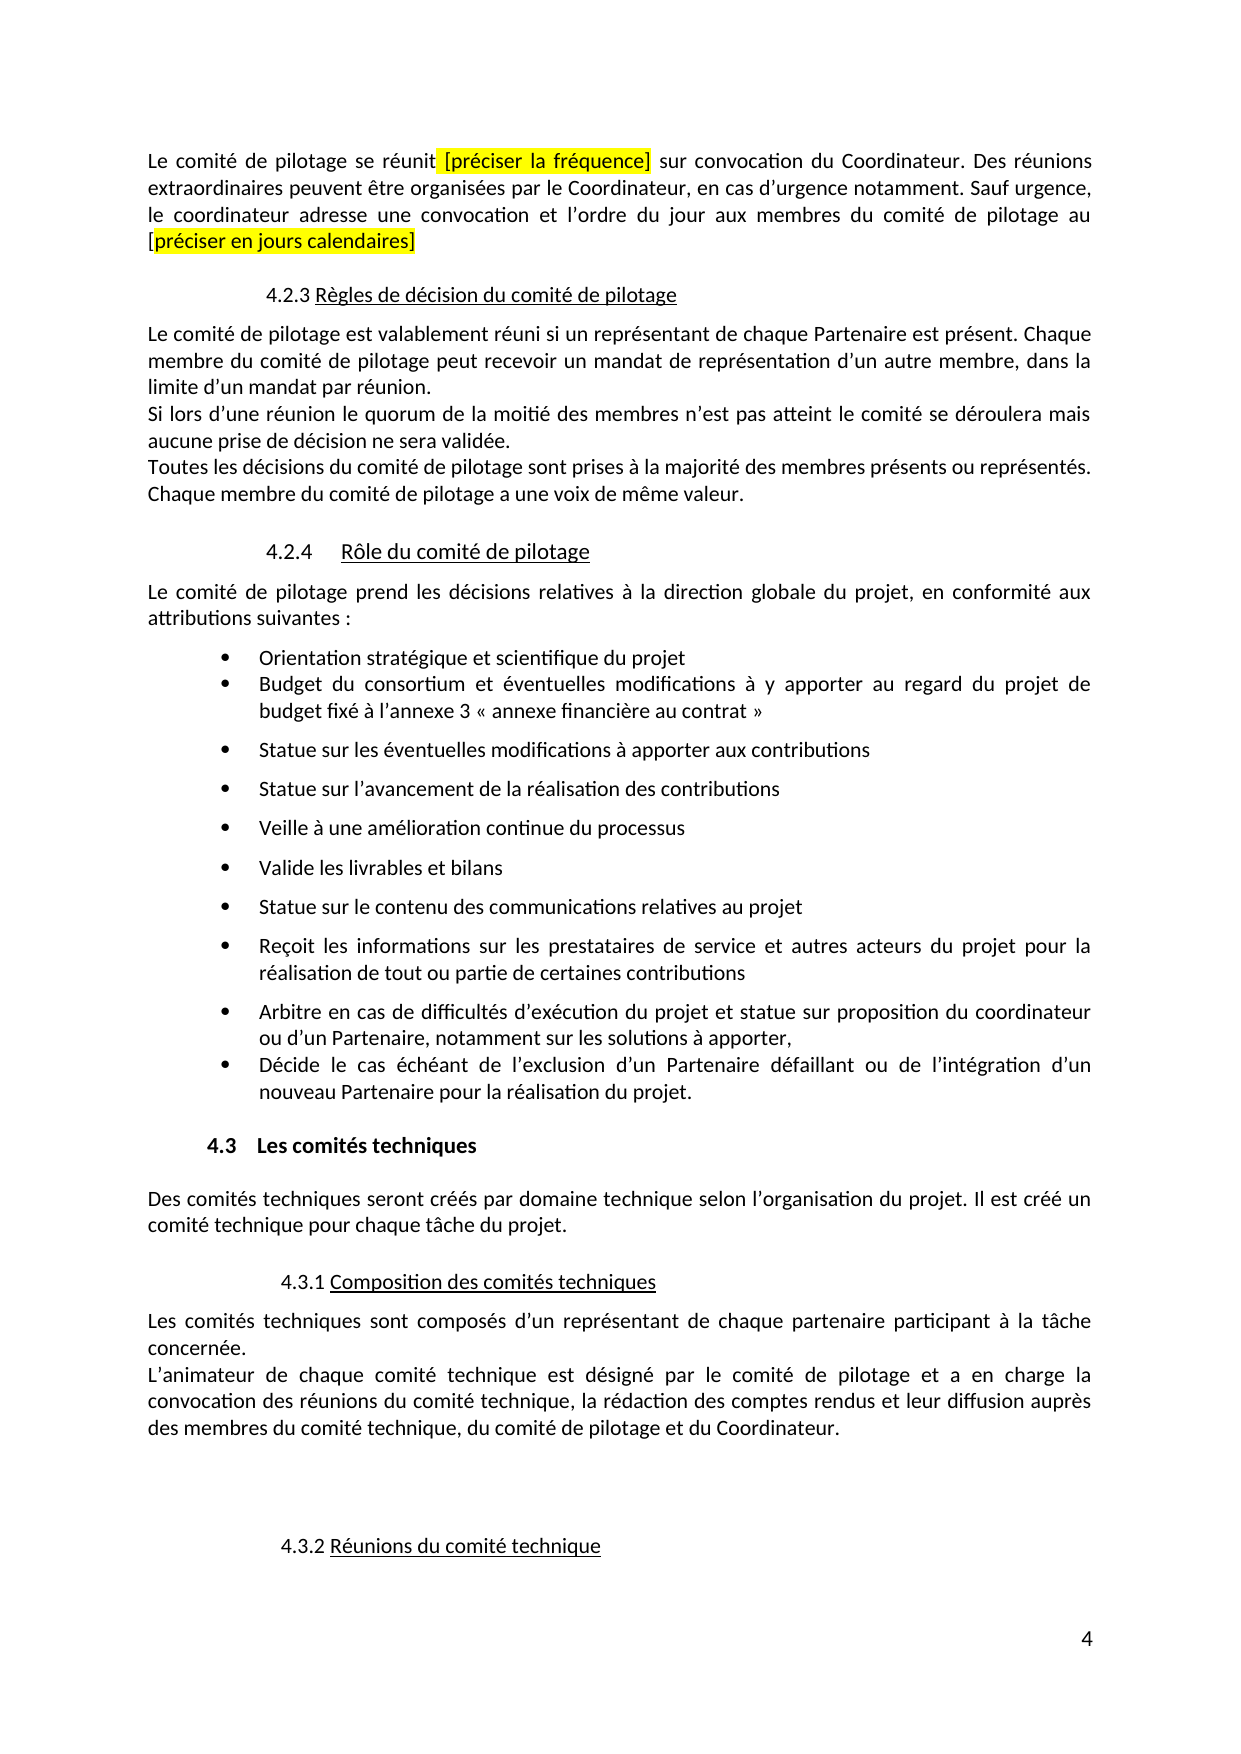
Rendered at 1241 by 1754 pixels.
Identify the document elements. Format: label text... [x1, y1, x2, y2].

text Des comités techniques seront créés par domaine technique selon l’organisation du projet. Il est créé un comité technique pour chaque tâche du projet. [148, 1185, 1092, 1238]
list Statue sur le contenu des communications relatives au projet [221, 893, 1092, 919]
text L’animateur de chaque comité technique est désigné par le comité de pilotage et a en charge la convocation des réunions du comité technique, la rédaction des comptes rendus et leur diffusion auprès des membres du comité technique, du comité de pilotage et du Coordinateur. [148, 1361, 1092, 1441]
list Budget du consortium et éventuelles modifications à y apporter au regard du projet de budget fixé à l’annexe 3 « annexe financière au contrat » [221, 670, 1092, 724]
list Orientation stratégique et scientifique du projet [221, 644, 1092, 670]
list Arbitre en cas de difficultés d’exécution du projet et statue sur proposition du coordinateur ou d’un Partenaire, notamment sur les solutions à apporter, [221, 998, 1092, 1051]
text Le comité de pilotage prend les décisions relatives à la direction globale du projet, en conformité aux attributions suivantes : [148, 578, 1092, 631]
list Statue sur les éventuelles modifications à apporter aux contributions [221, 736, 1092, 763]
text 4.2.3 Règles de décision du comité de pilotage [266, 281, 1092, 308]
text 4.3.1 Composition des comités techniques [281, 1268, 1092, 1295]
text Si lors d’une réunion le quorum de la moitié des membres n’est pas atteint le comité se déroulera mais aucune prise de décision ne sera validée. [148, 400, 1092, 453]
text Le comité de pilotage se réunit [préciser la fréquence] sur convocation du Coordinateur. Des réunions extraordinaires peuvent être organisées par le Coordinateur, en cas d’urgence notamment. Sauf urgence, le coordinateur adresse une convocation et l’ordre du jour aux membres du comité de pilotage au [préciser en jours calendaires] [148, 148, 1092, 254]
list Décide le cas échéant de l’exclusion d’un Partenaire défaillant ou de l’intégration d’un nouveau Partenaire pour la réalisation du projet. [221, 1051, 1092, 1104]
list Statue sur l’avancement de la réalisation des contributions [221, 775, 1092, 802]
list Reçoit les informations sur les prestataires de service et autres acteurs du projet pour la réalisation de tout ou partie de certaines contributions [221, 932, 1092, 985]
list Les comités techniques [207, 1131, 1092, 1159]
list Veille à une amélioration continue du processus [221, 814, 1092, 841]
list Rôle du comité de pilotage [266, 537, 1092, 565]
text Le comité de pilotage est valablement réuni si un représentant de chaque Partenaire est présent. Chaque membre du comité de pilotage peut recevoir un mandat de représentation d’un autre membre, dans la limite d’un mandat par réunion. [148, 320, 1092, 400]
text 4.3.2 Réunions du comité technique [281, 1533, 1092, 1559]
list Valide les livrables et bilans [221, 854, 1092, 880]
text Les comités techniques sont composés d’un représentant de chaque partenaire participant à la tâche concernée. [148, 1308, 1092, 1361]
text Toutes les décisions du comité de pilotage sont prises à la majorité des membres présents ou représentés. Chaque membre du comité de pilotage a une voix de même valeur. [148, 453, 1092, 507]
